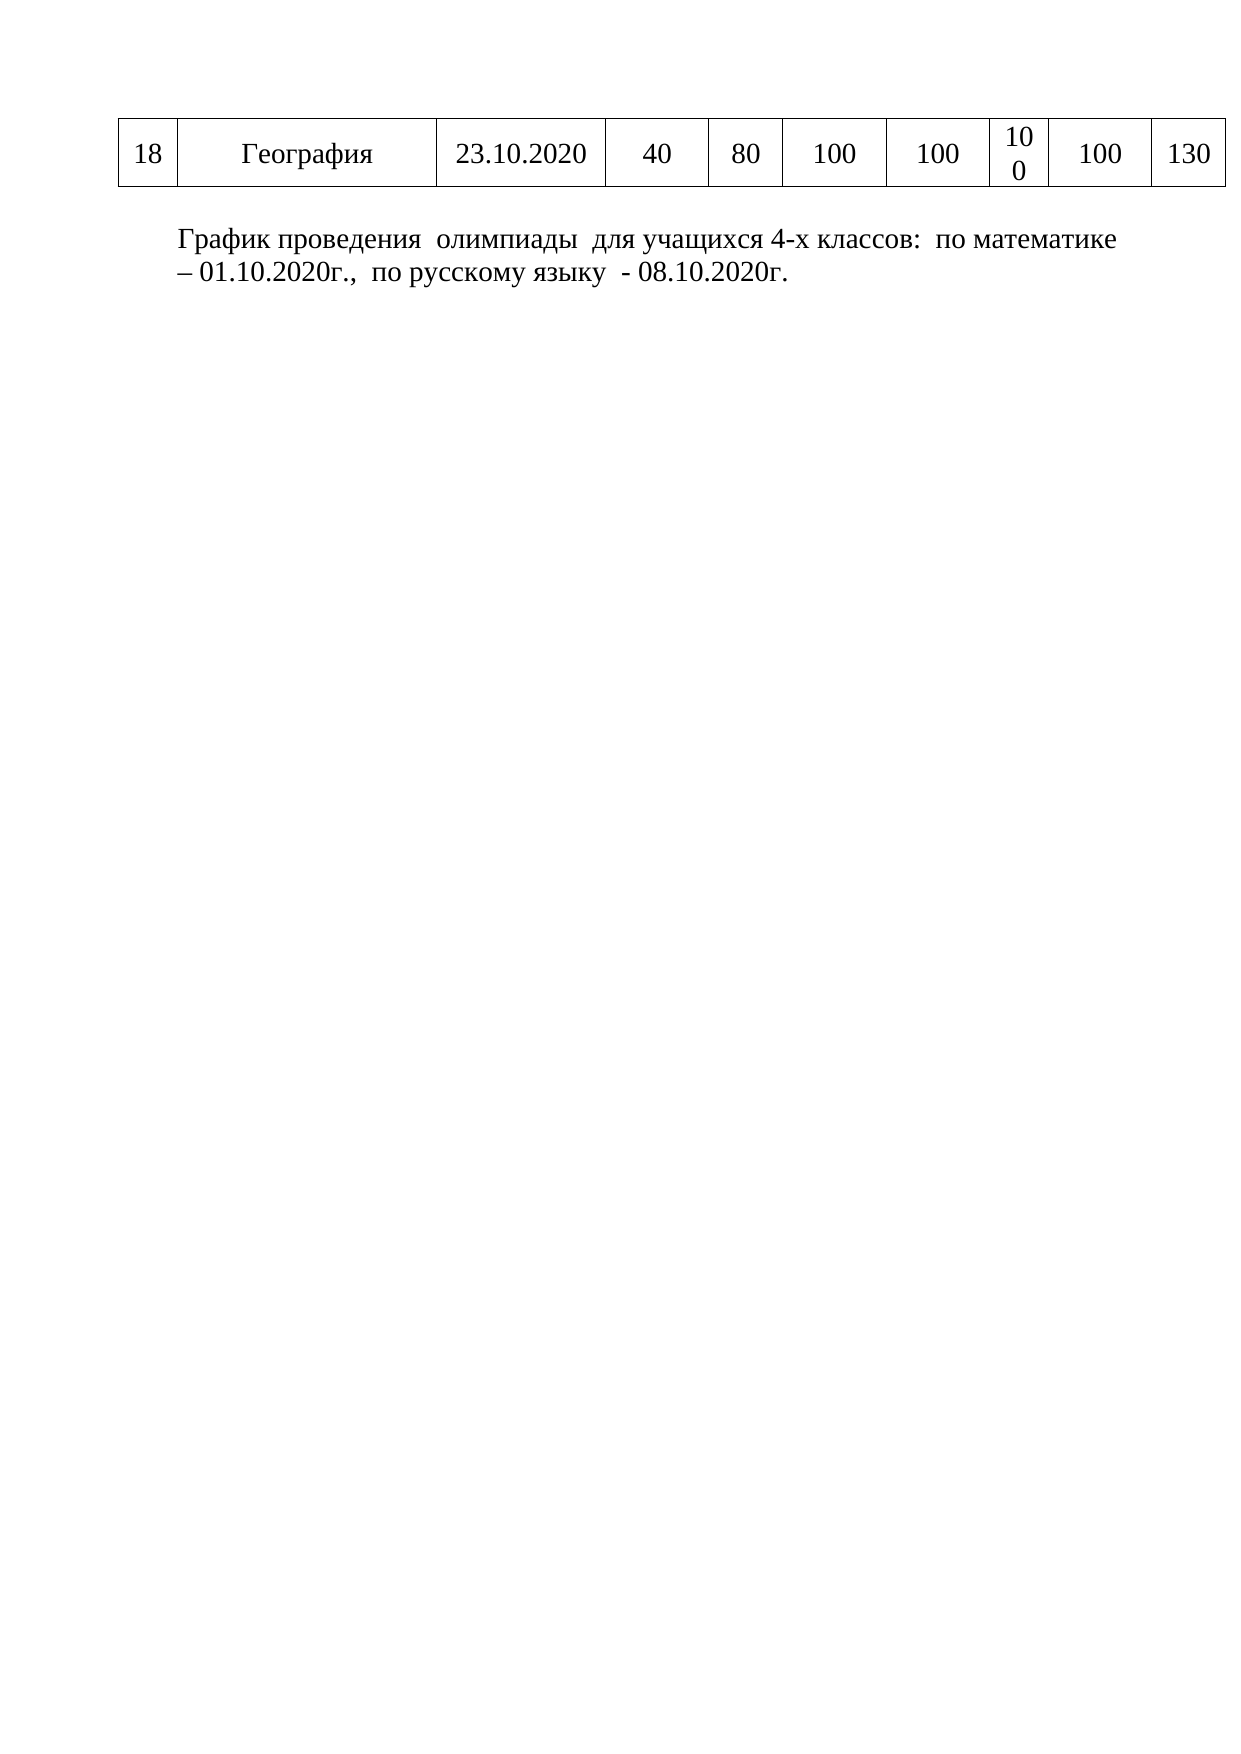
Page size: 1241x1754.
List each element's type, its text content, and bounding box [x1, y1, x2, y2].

text График проведения олимпиады для учащихся 4-х классов: по математике – 01.10.2020г., по русскому языку - 08.10.2020г. [177, 221, 1122, 288]
table_cell 40 [606, 119, 708, 186]
table_cell 100 [887, 119, 989, 186]
table_cell 80 [709, 119, 782, 186]
table_cell 18 [119, 119, 177, 186]
table_cell География [178, 119, 436, 186]
table_cell 100 [783, 119, 886, 186]
table_cell 23.10.2020 [437, 119, 605, 186]
table_cell 100 [1049, 119, 1151, 186]
table_cell 130 [1152, 119, 1225, 186]
table_cell 100 [990, 119, 1048, 186]
